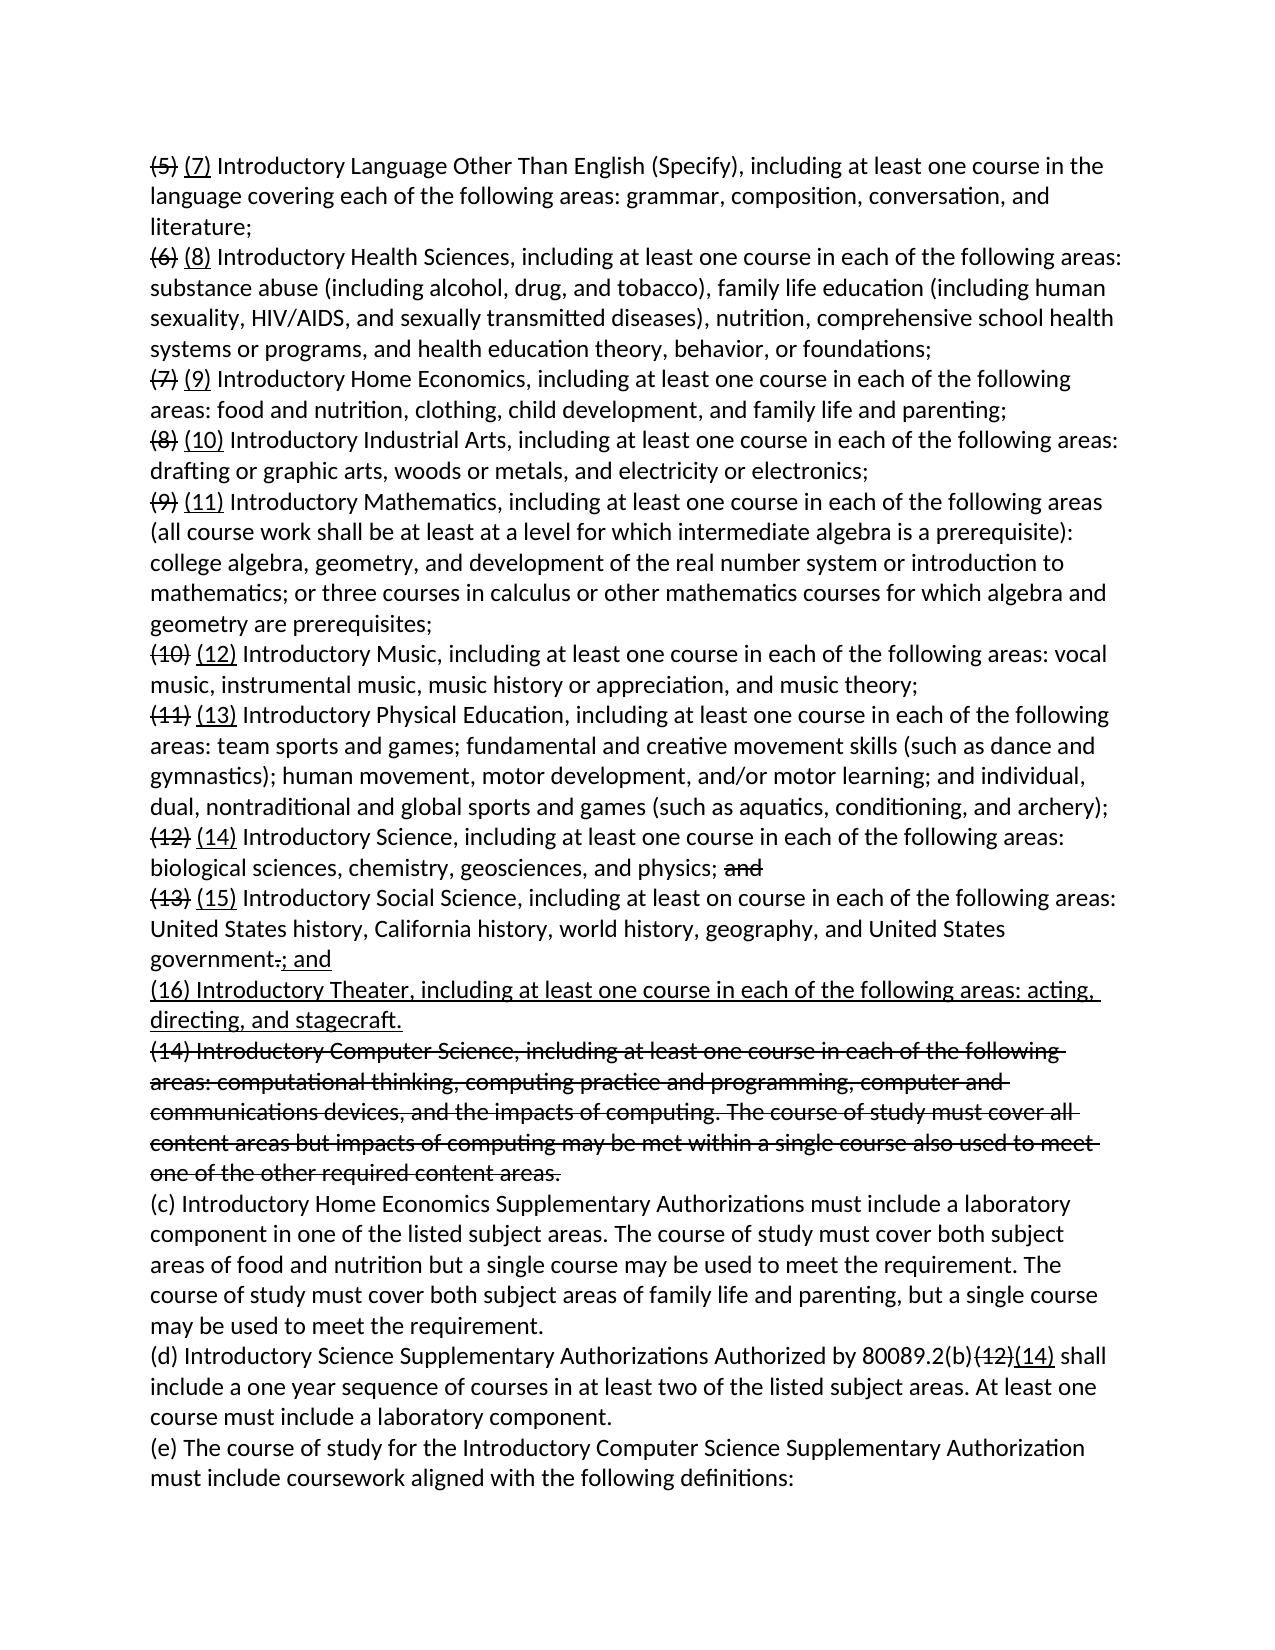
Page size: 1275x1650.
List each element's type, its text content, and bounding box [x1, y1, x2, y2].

text (6) (8) Introductory Health Sciences, including at least one course in each of the following areas: substance abuse (including alcohol, drug, and tobacco), family life education (including human sexuality, HIV/AIDS, and sexually transmitted diseases), nutrition, comprehensive school health systems or programs, and health education theory, behavior, or foundations; [150, 242, 1125, 364]
text (e) The course of study for the Introductory Computer Science Supplementary Authorization must include coursework aligned with the following definitions: [150, 1432, 1125, 1493]
text (9) (11) Introductory Mathematics, including at least one course in each of the following areas (all course work shall be at least at a level for which intermediate algebra is a prerequisite): college algebra, geometry, and development of the real number system or introduction to mathematics; or three courses in calculus or other mathematics courses for which algebra and geometry are prerequisites; [150, 486, 1125, 638]
text (11) (13) Introductory Physical Education, including at least one course in each of the following areas: team sports and games; fundamental and creative movement skills (such as dance and gymnastics); human movement, motor development, and/or motor learning; and individual, dual, nontraditional and global sports and games (such as aquatics, conditioning, and archery); [150, 699, 1125, 821]
text (16) Introductory Theater, including at least one course in each of the following areas: acting, directing, and stagecraft. [150, 974, 1125, 1035]
text (5) (7) Introductory Language Other Than English (Specify), including at least one course in the language covering each of the following areas: grammar, composition, conversation, and literature; [150, 150, 1125, 242]
text (13) (15) Introductory Social Science, including at least on course in each of the following areas: United States history, California history, world history, geography, and United States government.; and [150, 882, 1125, 974]
text (8) (10) Introductory Industrial Arts, including at least one course in each of the following areas: drafting or graphic arts, woods or metals, and electricity or electronics; [150, 425, 1125, 486]
text (7) (9) Introductory Home Economics, including at least one course in each of the following areas: food and nutrition, clothing, child development, and family life and parenting; [150, 364, 1125, 425]
text (10) (12) Introductory Music, including at least one course in each of the following areas: vocal music, instrumental music, music history or appreciation, and music theory; [150, 638, 1125, 699]
text (d) Introductory Science Supplementary Authorizations Authorized by 80089.2(b)(12)(14) shall include a one year sequence of courses in at least two of the listed subject areas. At least one course must include a laboratory component. [150, 1340, 1125, 1432]
text (c) Introductory Home Economics Supplementary Authorizations must include a laboratory component in one of the listed subject areas. The course of study must cover both subject areas of food and nutrition but a single course may be used to meet the requirement. The course of study must cover both subject areas of family life and parenting, but a single course may be used to meet the requirement. [150, 1188, 1125, 1340]
text (14) Introductory Computer Science, including at least one course in each of the following areas: computational thinking, computing practice and programming, computer and communications devices, and the impacts of computing. The course of study must cover all content areas but impacts of computing may be met within a single course also used to meet one of the other required content areas. [150, 1035, 1125, 1188]
text (12) (14) Introductory Science, including at least one course in each of the following areas: biological sciences, chemistry, geosciences, and physics; and [150, 821, 1125, 882]
